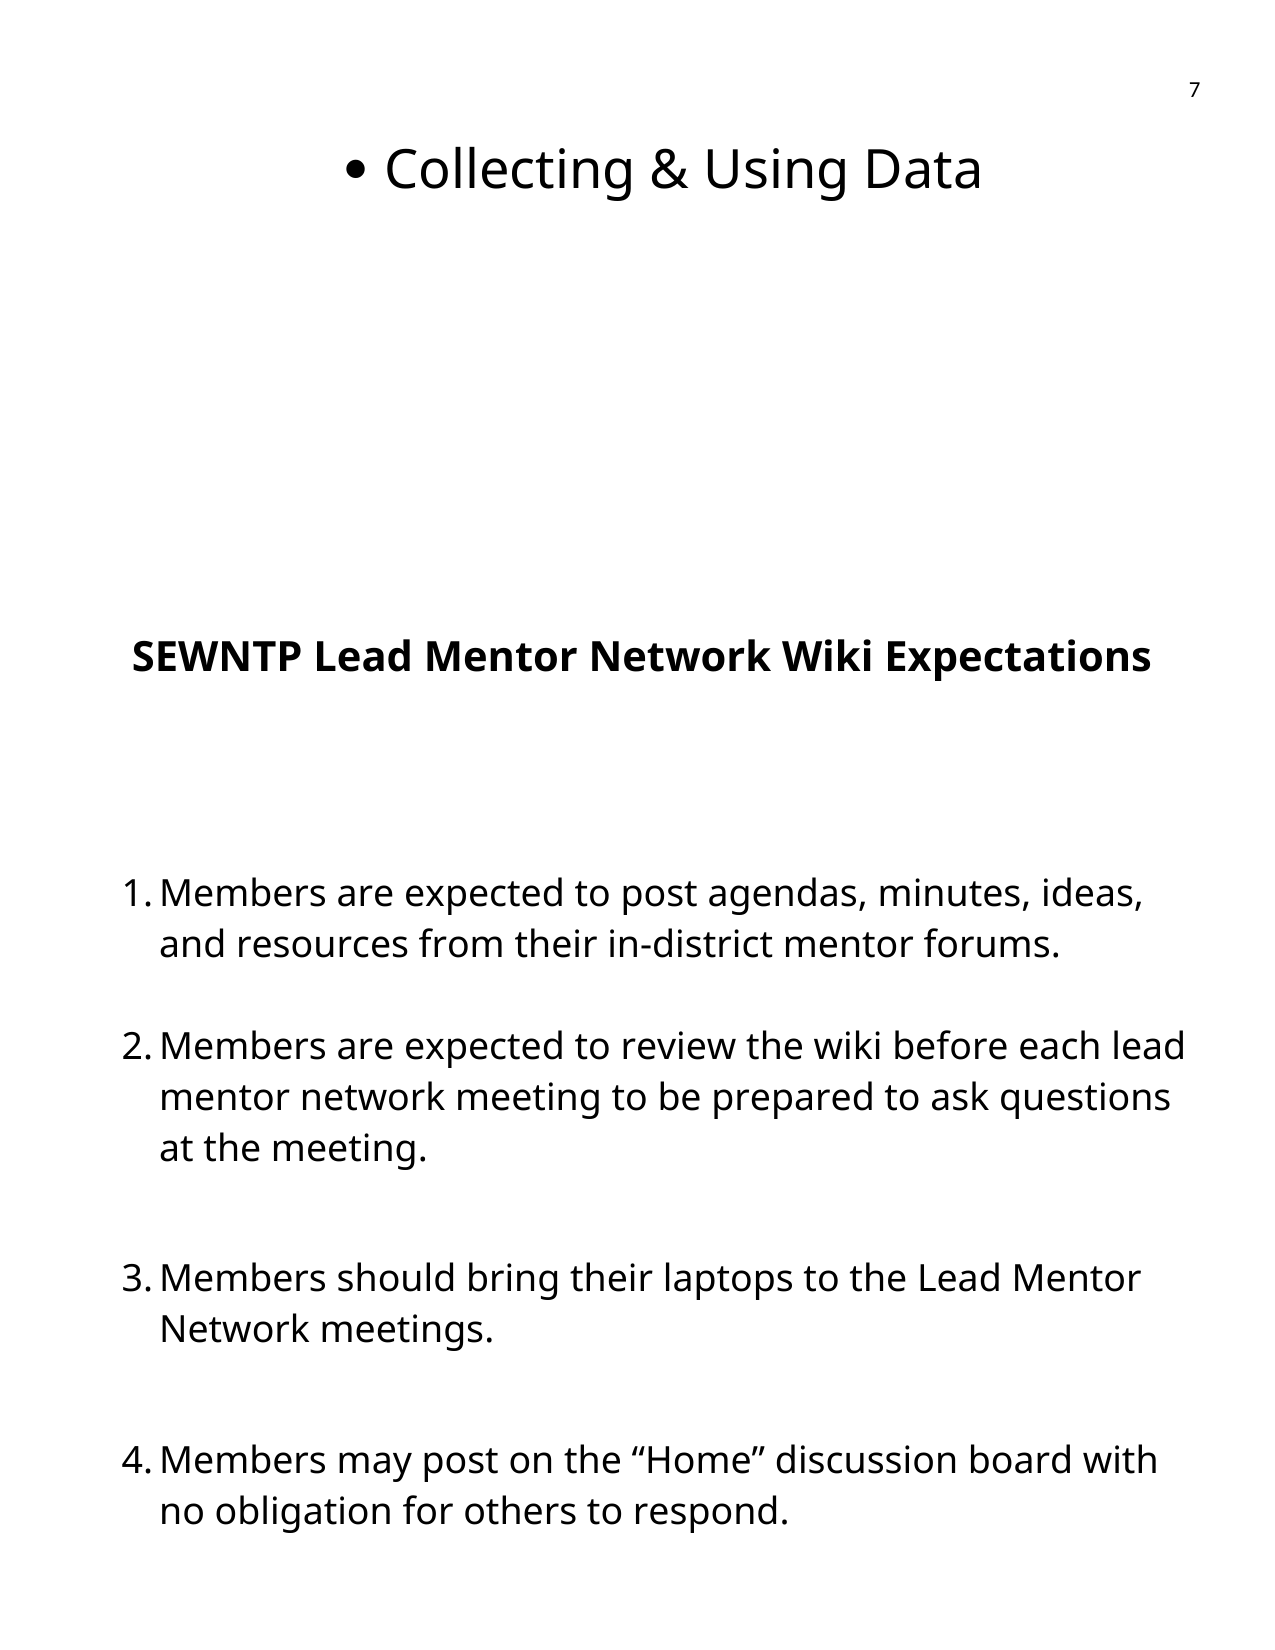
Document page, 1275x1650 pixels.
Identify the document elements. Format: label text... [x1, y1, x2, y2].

list Members are expected to post agendas, minutes, ideas, and resources from their in-district mentor forums. [121, 866, 1200, 968]
list Members may post on the “Home” discussion board with no obligation for others to respond. [121, 1433, 1200, 1535]
text SEWNTP Lead Mentor Network Wiki Expectations [84, 627, 1200, 684]
list Members are expected to review the wiki before each lead mentor network meeting to be prepared to ask questions at the meeting. [121, 1019, 1200, 1172]
list Collecting & Using Data [346, 131, 1200, 205]
list Members should bring their laptops to the Lead Mentor Network meetings. [121, 1252, 1200, 1354]
